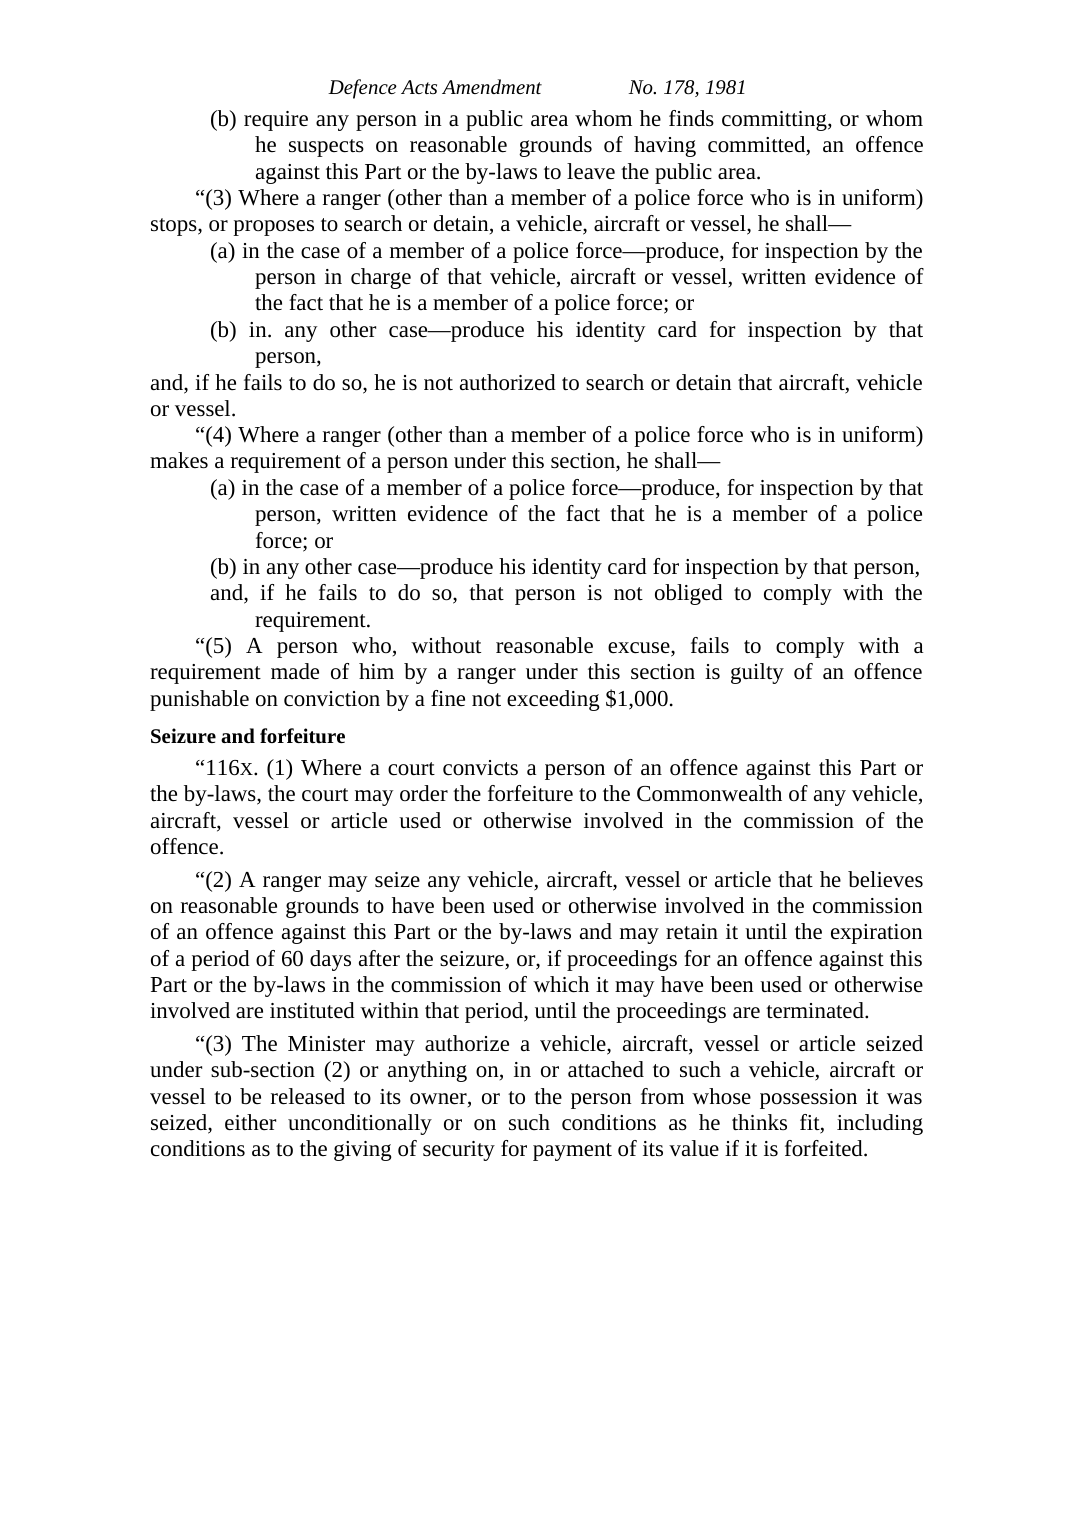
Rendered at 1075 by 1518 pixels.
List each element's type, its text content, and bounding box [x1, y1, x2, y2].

text “(2) A ranger may seize any vehicle, aircraft, vessel or article that he believes on reasonable grounds to have been used or otherwise involved in the commission of an offence against this Part or the by-laws and may retain it until the expiration of a period of 60 days after the seizure, or, if proceedings for an offence against this Part or the by-laws in the commission of which it may have been used or otherwise involved are instituted within that period, until the proceedings are terminated. [150, 866, 925, 1024]
text “(5) A person who, without reasonable excuse, fails to comply with a requirement made of him by a ranger under this section is guilty of an offence punishable on conviction by a fine not exceeding $1,000. [150, 632, 925, 711]
text “(3) The Minister may authorize a vehicle, aircraft, vessel or article seized under sub-section (2) or anything on, in or attached to such a vehicle, aircraft or vessel to be released to its owner, or to the person from whose possession it was seized, either unconditionally or on such conditions as he thinks fit, including conditions as to the giving of security for payment of its value if it is forfeited. [150, 1030, 925, 1162]
text (a) in the case of a member of a police force—produce, for inspection by that person, written evidence of the fact that he is a member of a police force; or [210, 474, 925, 553]
text and, if he fails to do so, that person is not obliged to comply with the requirement. [210, 579, 925, 632]
text Seizure and forfeiture [150, 724, 925, 748]
text (b) in. any other case—produce his identity card for inspection by that person, [210, 316, 925, 368]
text (a) in the case of a member of a police force—produce, for inspection by the person in charge of that vehicle, aircraft or vessel, written evidence of the fact that he is a member of a police force; or [210, 237, 925, 316]
text (b) require any person in a public area whom he finds committing, or whom he suspects on reasonable grounds of having committed, an offence against this Part or the by-laws to leave the public area. [210, 105, 925, 184]
text and, if he fails to do so, he is not authorized to search or detain that aircraft, vehicle or vessel. [150, 368, 925, 421]
text “116x. (1) Where a court convicts a person of an offence against this Part or the by-laws, the court may order the forfeiture to the Commonwealth of any vehicle, aircraft, vessel or article used or otherwise involved in the commission of the offence. [150, 754, 925, 859]
text “(3) Where a ranger (other than a member of a police force who is in uniform) stops, or proposes to search or detain, a vehicle, aircraft or vessel, he shall— [150, 184, 925, 237]
text (b) in any other case—produce his identity card for inspection by that person, [210, 553, 925, 579]
text “(4) Where a ranger (other than a member of a police force who is in uniform) makes a requirement of a person under this section, he shall— [150, 421, 925, 474]
